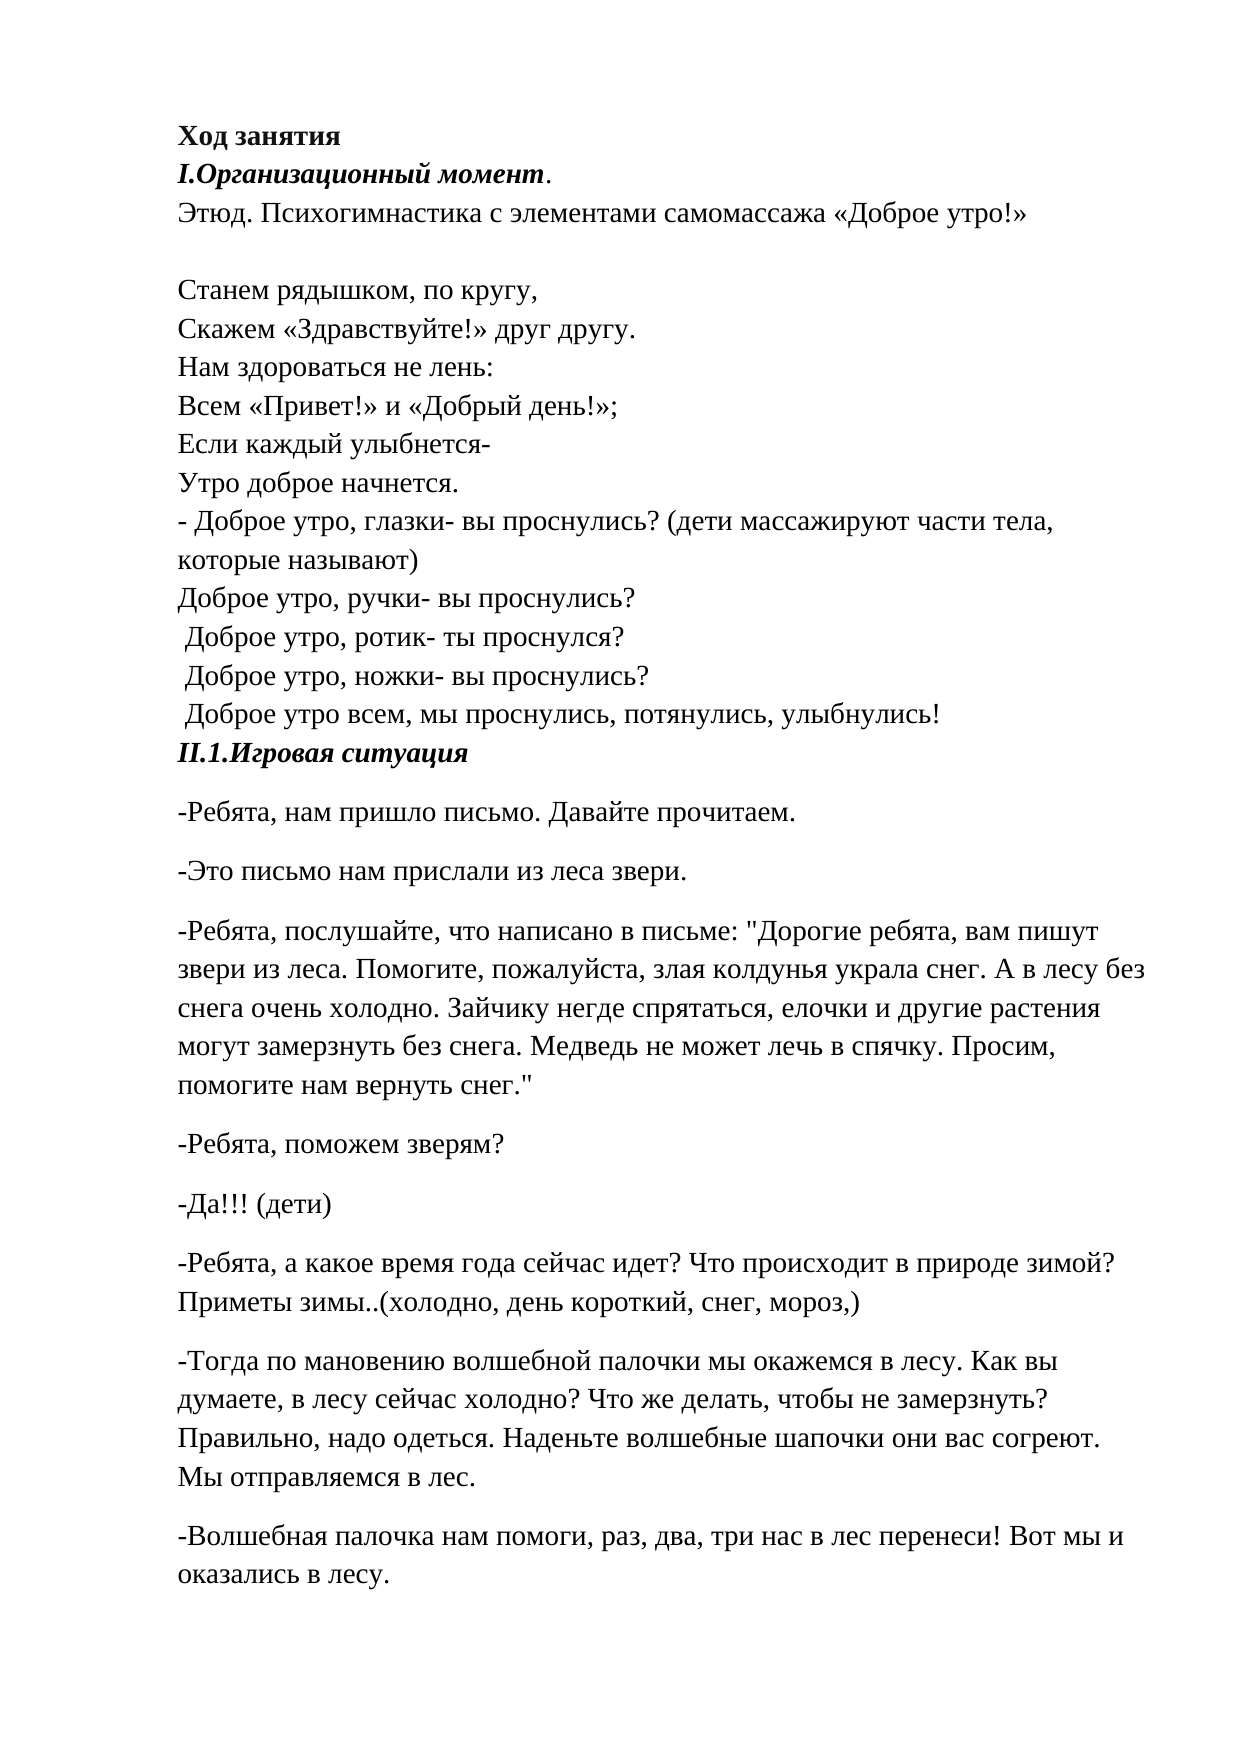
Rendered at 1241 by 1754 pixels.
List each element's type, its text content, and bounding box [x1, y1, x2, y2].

text Доброе утро, ножки- вы проснулись? [177, 658, 1152, 691]
text -Ребята, послушайте, что написано в письме: "Дорогие ребята, вам пишут звери из леса. Помогите, пожалуйста, злая колдунья украла снег. А в лесу без снега очень холодно. Зайчику негде спрятаться, елочки и другие растения могут замерзнуть без снега. Медведь не может лечь в спячку. Просим, помогите нам вернуть снег." [177, 913, 1152, 1101]
text Доброе утро всем, мы проснулись, потянулись, улыбнулись! [177, 696, 1152, 730]
text Всем «Привет!» и «Добрый день!»; [177, 388, 1152, 421]
text -Ребята, а какое время года сейчас идет? Что происходит в природе зимой? Приметы зимы..(холодно, день короткий, снег, мороз,) [177, 1245, 1152, 1317]
text Если каждый улыбнется- [177, 426, 1152, 460]
text -Волшебная палочка нам помоги, раз, два, три нас в лес перенеси! Вот мы и оказались в лесу. [177, 1518, 1152, 1590]
text Доброе утро, ручки- вы проснулись? [177, 581, 1152, 614]
text Скажем «Здравствуйте!» друг другу. [177, 311, 1152, 344]
text Нам здороваться не лень: [177, 349, 1152, 383]
text Этюд. Психогимнастика с элементами самомассажа «Доброе утро!» [177, 195, 1152, 229]
text -Ребята, нам пришло письмо. Давайте прочитаем. [177, 794, 1152, 828]
text Утро доброе начнется. [177, 465, 1152, 498]
text -Это письмо нам прислали из леса звери. [177, 853, 1152, 887]
text Ход занятия [177, 118, 1152, 152]
text Доброе утро, ротик- ты проснулся? [177, 619, 1152, 653]
text Станем рядышком, по кругу, [177, 272, 1152, 306]
text -Да!!! (дети) [177, 1186, 1152, 1219]
text -Ребята, поможем зверям? [177, 1126, 1152, 1160]
text - Доброе утро, глазки- вы проснулись? (дети массажируют части тела, которые называют) [177, 503, 1152, 576]
text II.1.Игровая ситуация [177, 735, 1152, 768]
text I.Организационный момент. [177, 157, 1152, 190]
text -Тогда по мановению волшебной палочки мы окажемся в лесу. Как вы думаете, в лесу сейчас холодно? Что же делать, чтобы не замерзнуть? Правильно, надо одеться. Наденьте волшебные шапочки они вас согреют. Мы отправляемся в лес. [177, 1343, 1152, 1492]
